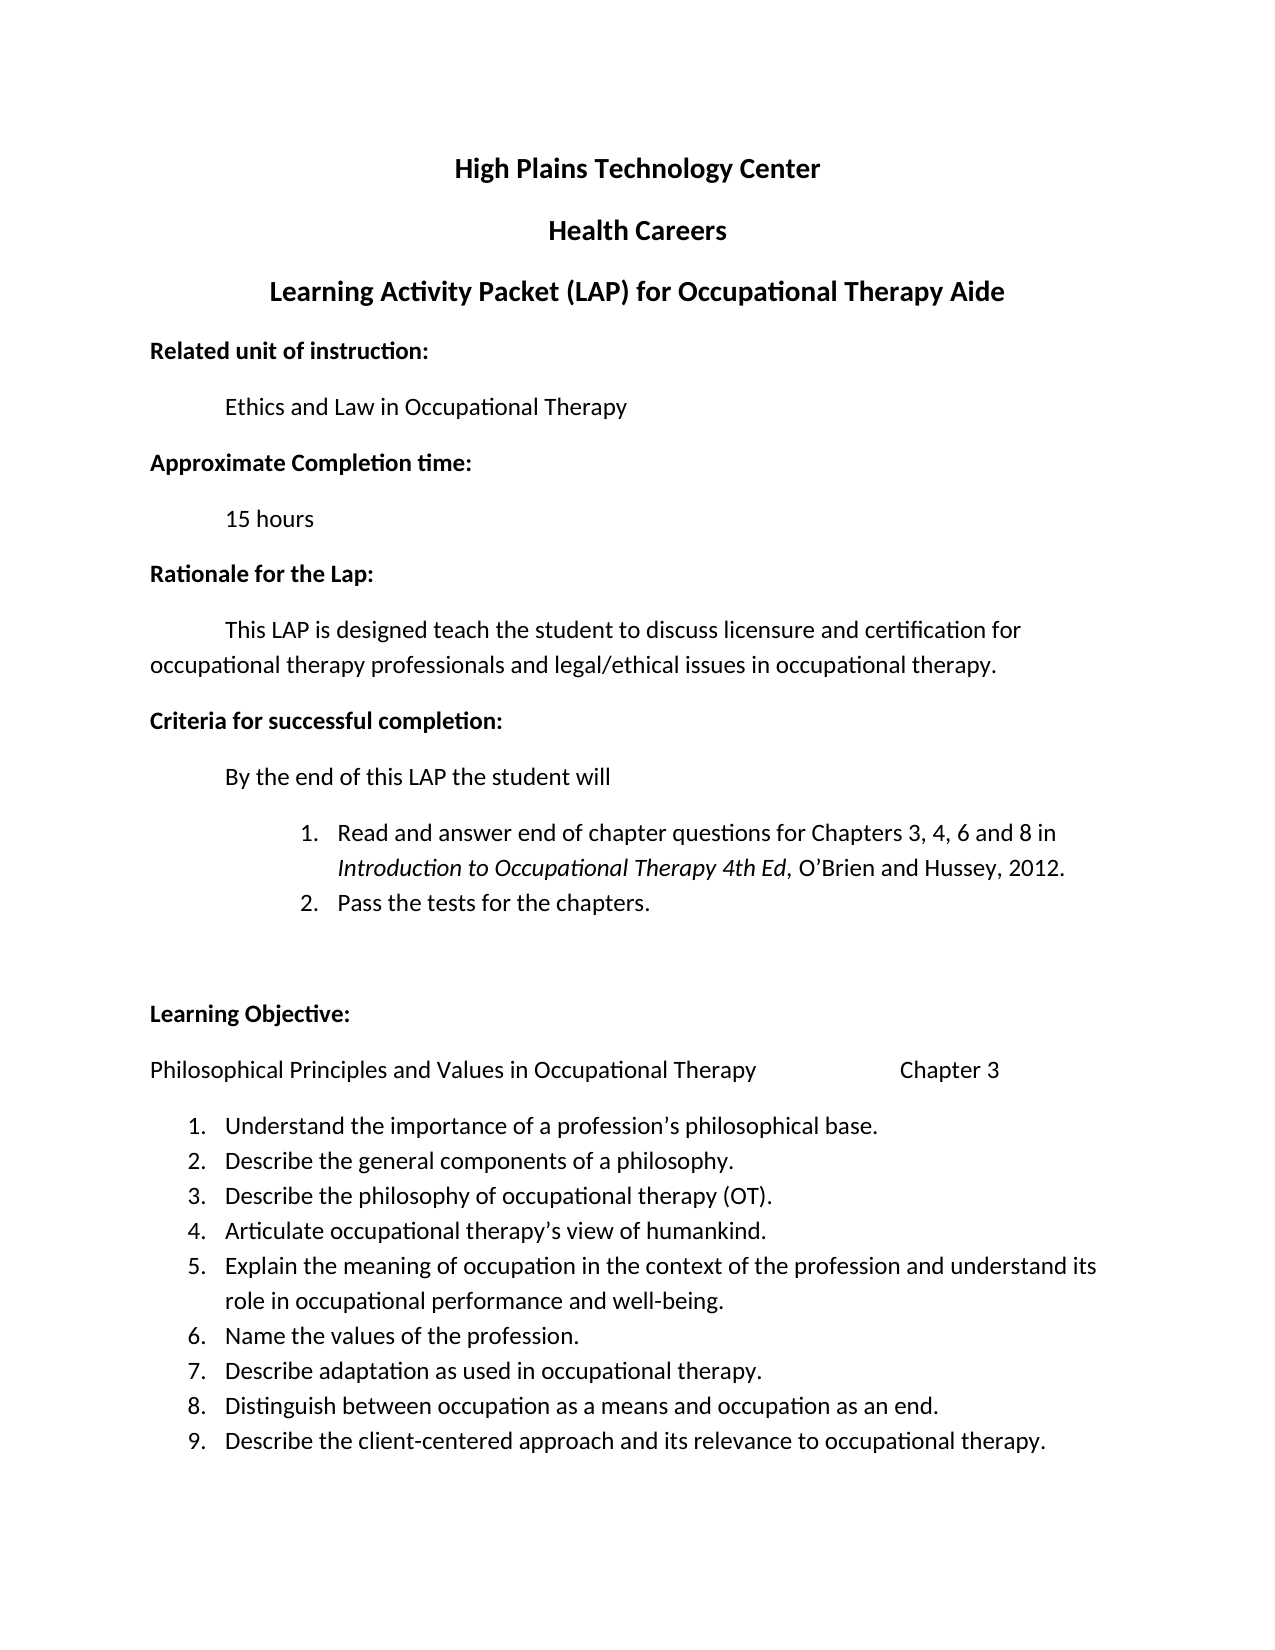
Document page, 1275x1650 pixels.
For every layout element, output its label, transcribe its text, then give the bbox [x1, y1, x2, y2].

text 15 hours [150, 503, 1125, 533]
text Rationale for the Lap: [150, 559, 1125, 589]
list Read and answer end of chapter questions for Chapters 3, 4, 6 and 8 in Introduction to Occupational Therapy 4th Ed, O’Brien and Hussey, 2012. [300, 817, 1125, 882]
text This LAP is designed teach the student to discuss licensure and certification for occupational therapy professionals and legal/ethical issues in occupational therapy. [150, 614, 1125, 680]
list Describe the general components of a philosophy. [187, 1145, 1125, 1176]
list Distinguish between occupation as a means and occupation as an end. [187, 1390, 1125, 1421]
text Learning Activity Packet (LAP) for Occupational Therapy Aide [150, 273, 1125, 309]
text By the end of this LAP the student will [150, 761, 1125, 792]
list Describe the philosophy of occupational therapy (OT). [187, 1180, 1125, 1211]
text Philosophical Principles and Values in Occupational Therapy Chapter 3 [150, 1054, 1125, 1085]
text Ethics and Law in Occupational Therapy [150, 391, 1125, 422]
list Pass the tests for the chapters. [300, 887, 1125, 917]
list Articulate occupational therapy’s view of humankind. [187, 1215, 1125, 1246]
list Describe adaptation as used in occupational therapy. [187, 1355, 1125, 1386]
list Name the values of the profession. [187, 1320, 1125, 1351]
list Explain the meaning of occupation in the context of the profession and understand its role in occupational performance and well-being. [187, 1250, 1125, 1316]
text Learning Objective: [150, 999, 1125, 1029]
text Approximate Completion time: [150, 447, 1125, 477]
text Health Careers [150, 212, 1125, 247]
list Understand the importance of a profession’s philosophical base. [187, 1110, 1125, 1141]
text High Plains Technology Center [150, 150, 1125, 186]
text Related unit of instruction: [150, 335, 1125, 366]
text Criteria for successful completion: [150, 705, 1125, 736]
list Describe the client-centered approach and its relevance to occupational therapy. [187, 1425, 1125, 1456]
